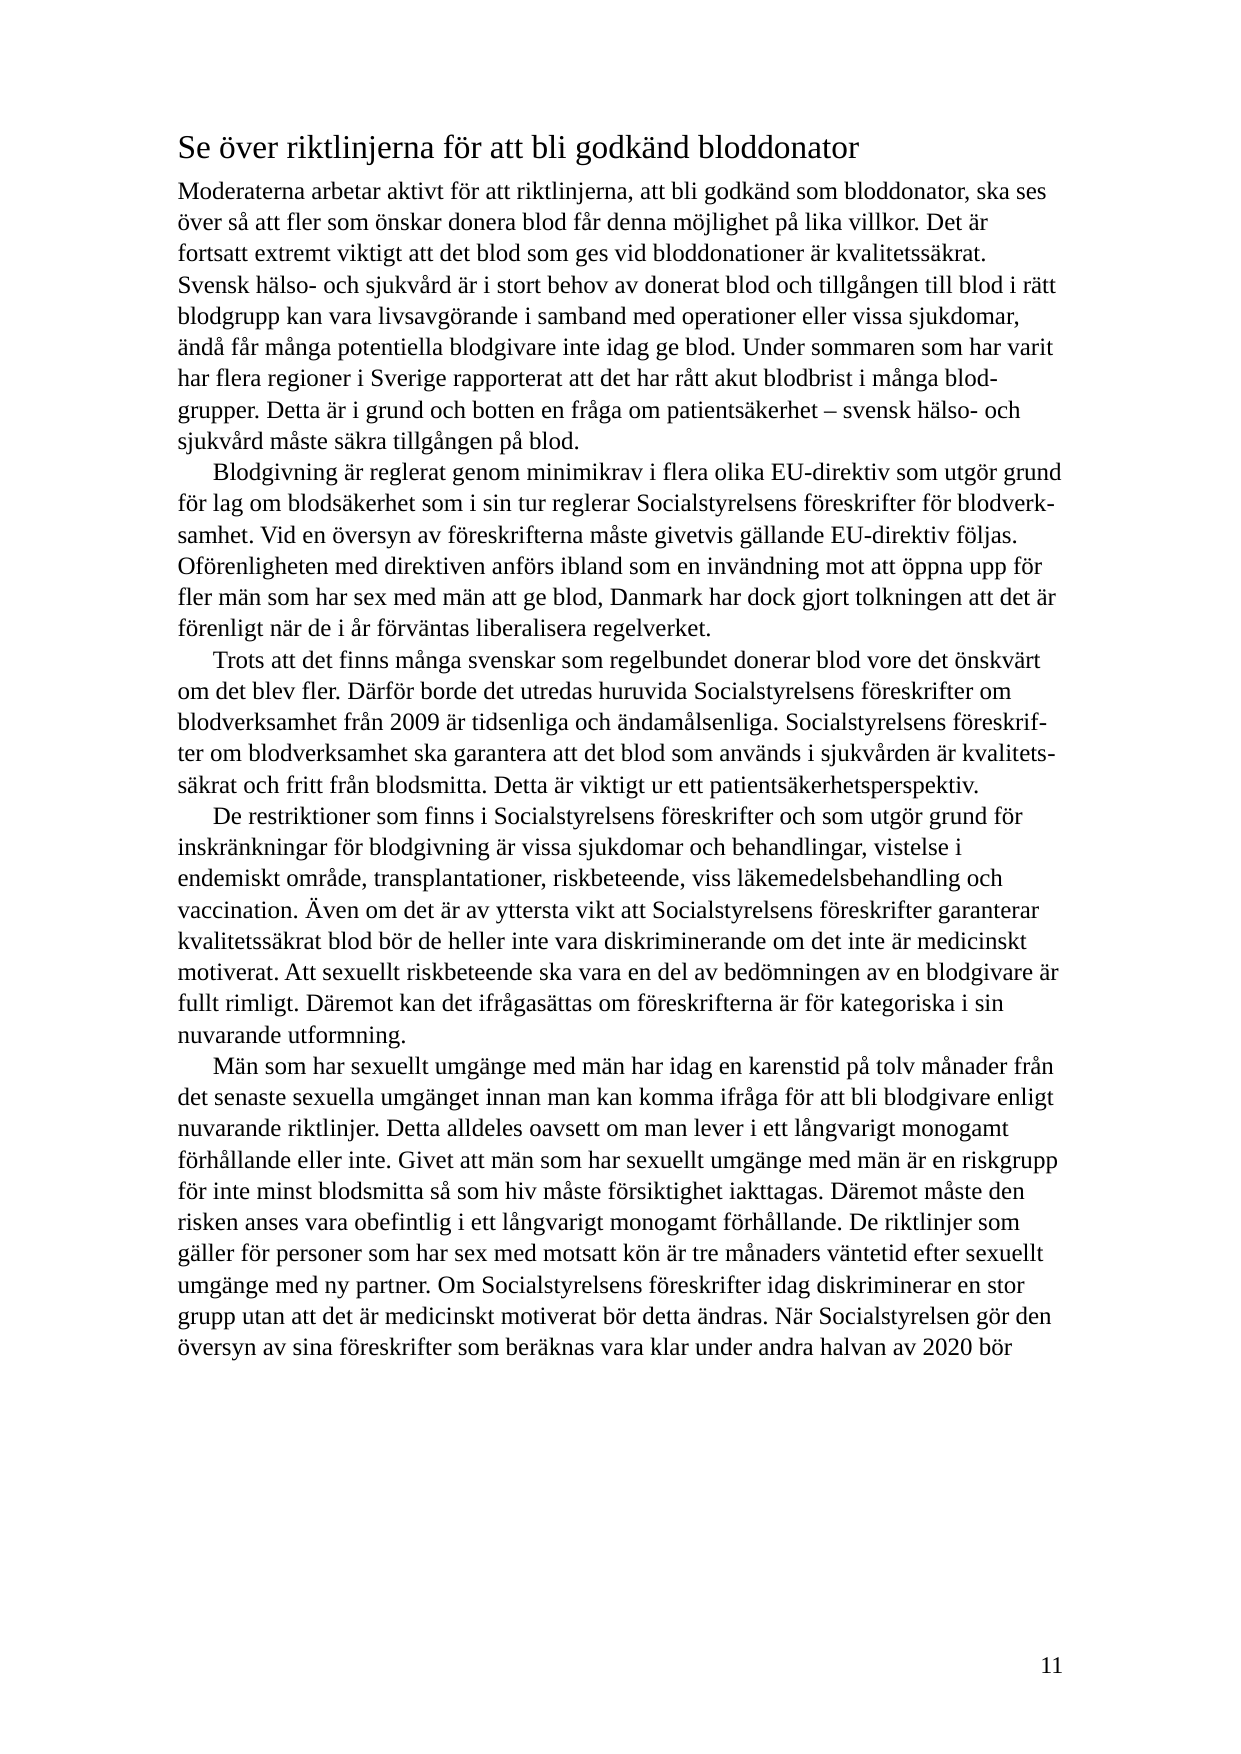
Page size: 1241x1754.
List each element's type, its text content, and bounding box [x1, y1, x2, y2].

text Män som har sexuellt umgänge med män har idag en karenstid på tolv månader från det senaste sexuella umgänget innan man kan komma ifråga för att bli blodgivare enligt nuvarande riktlinjer. Detta alldeles oavsett om man lever i ett långvarigt monogamt förhållande eller inte. Givet att män som har sexuellt umgänge med män är en riskgrupp för inte minst blodsmitta så som hiv måste försiktighet iakttagas. Däremot måste den risken anses vara obefintlig i ett långvarigt monogamt förhållande. De riktlinjer som gäller för personer som har sex med motsatt kön är tre månaders väntetid efter sexuellt umgänge med ny partner. Om Socialstyrelsens föreskrifter idag diskriminerar en stor grupp utan att det är medicinskt motiverat bör detta ändras. När Socialstyrelsen gör den översyn av sina föreskrifter som beräknas vara klar under andra halvan av 2020 bör [177, 1048, 1063, 1361]
text Trots att det finns många svenskar som regelbundet donerar blod vore det önskvärt om det blev fler. Därför borde det utredas huruvida Socialstyrelsens föreskrifter om blodverksamhet från 2009 är tidsenliga och ändamålsenliga. Socialstyrelsens föreskrifter om blodverksamhet ska garantera att det blod som används i sjukvården är kvalitetssäkrat och fritt från blodsmitta. Detta är viktigt ur ett patientsäkerhetsperspektiv. [177, 642, 1063, 798]
subtitle Se över riktlinjerna för att bli godkänd bloddonator [177, 134, 1063, 165]
text Moderaterna arbetar aktivt för att riktlinjerna, att bli godkänd som bloddonator, ska ses över så att fler som önskar donera blod får denna möjlighet på lika villkor. Det är fortsatt extremt viktigt att det blod som ges vid bloddonationer är kvalitetssäkrat. Svensk hälso- och sjukvård är i stort behov av donerat blod och tillgången till blod i rätt blodgrupp kan vara livsavgörande i samband med operationer eller vissa sjukdomar, ändå får många potentiella blodgivare inte idag ge blod. Under sommaren som har varit har flera regioner i Sverige rapporterat att det har rått akut blodbrist i många blodgrupper. Detta är i grund och botten en fråga om patientsäkerhet – svensk hälso- och sjukvård måste säkra tillgången på blod. [177, 173, 1063, 455]
text De restriktioner som finns i Socialstyrelsens föreskrifter och som utgör grund för inskränkningar för blodgivning är vissa sjukdomar och behandlingar, vistelse i endemiskt område, transplantationer, riskbeteende, viss läkemedelsbehandling och vaccination. Även om det är av yttersta vikt att Socialstyrelsens föreskrifter garanterar kvalitetssäkrat blod bör de heller inte vara diskriminerande om det inte är medicinskt motiverat. Att sexuellt riskbeteende ska vara en del av bedömningen av en blodgivare är fullt rimligt. Däremot kan det ifrågasättas om föreskrifterna är för kategoriska i sin nuvarande utformning. [177, 798, 1063, 1048]
text Blodgivning är reglerat genom minimikrav i flera olika EU-direktiv som utgör grund för lag om blodsäkerhet som i sin tur reglerar Socialstyrelsens föreskrifter för blodverksamhet. Vid en översyn av föreskrifterna måste givetvis gällande EU-direktiv följas. Oförenligheten med direktiven anförs ibland som en invändning mot att öppna upp för fler män som har sex med män att ge blod, Danmark har dock gjort tolkningen att det är förenligt när de i år förväntas liberalisera regelverket. [177, 455, 1063, 642]
